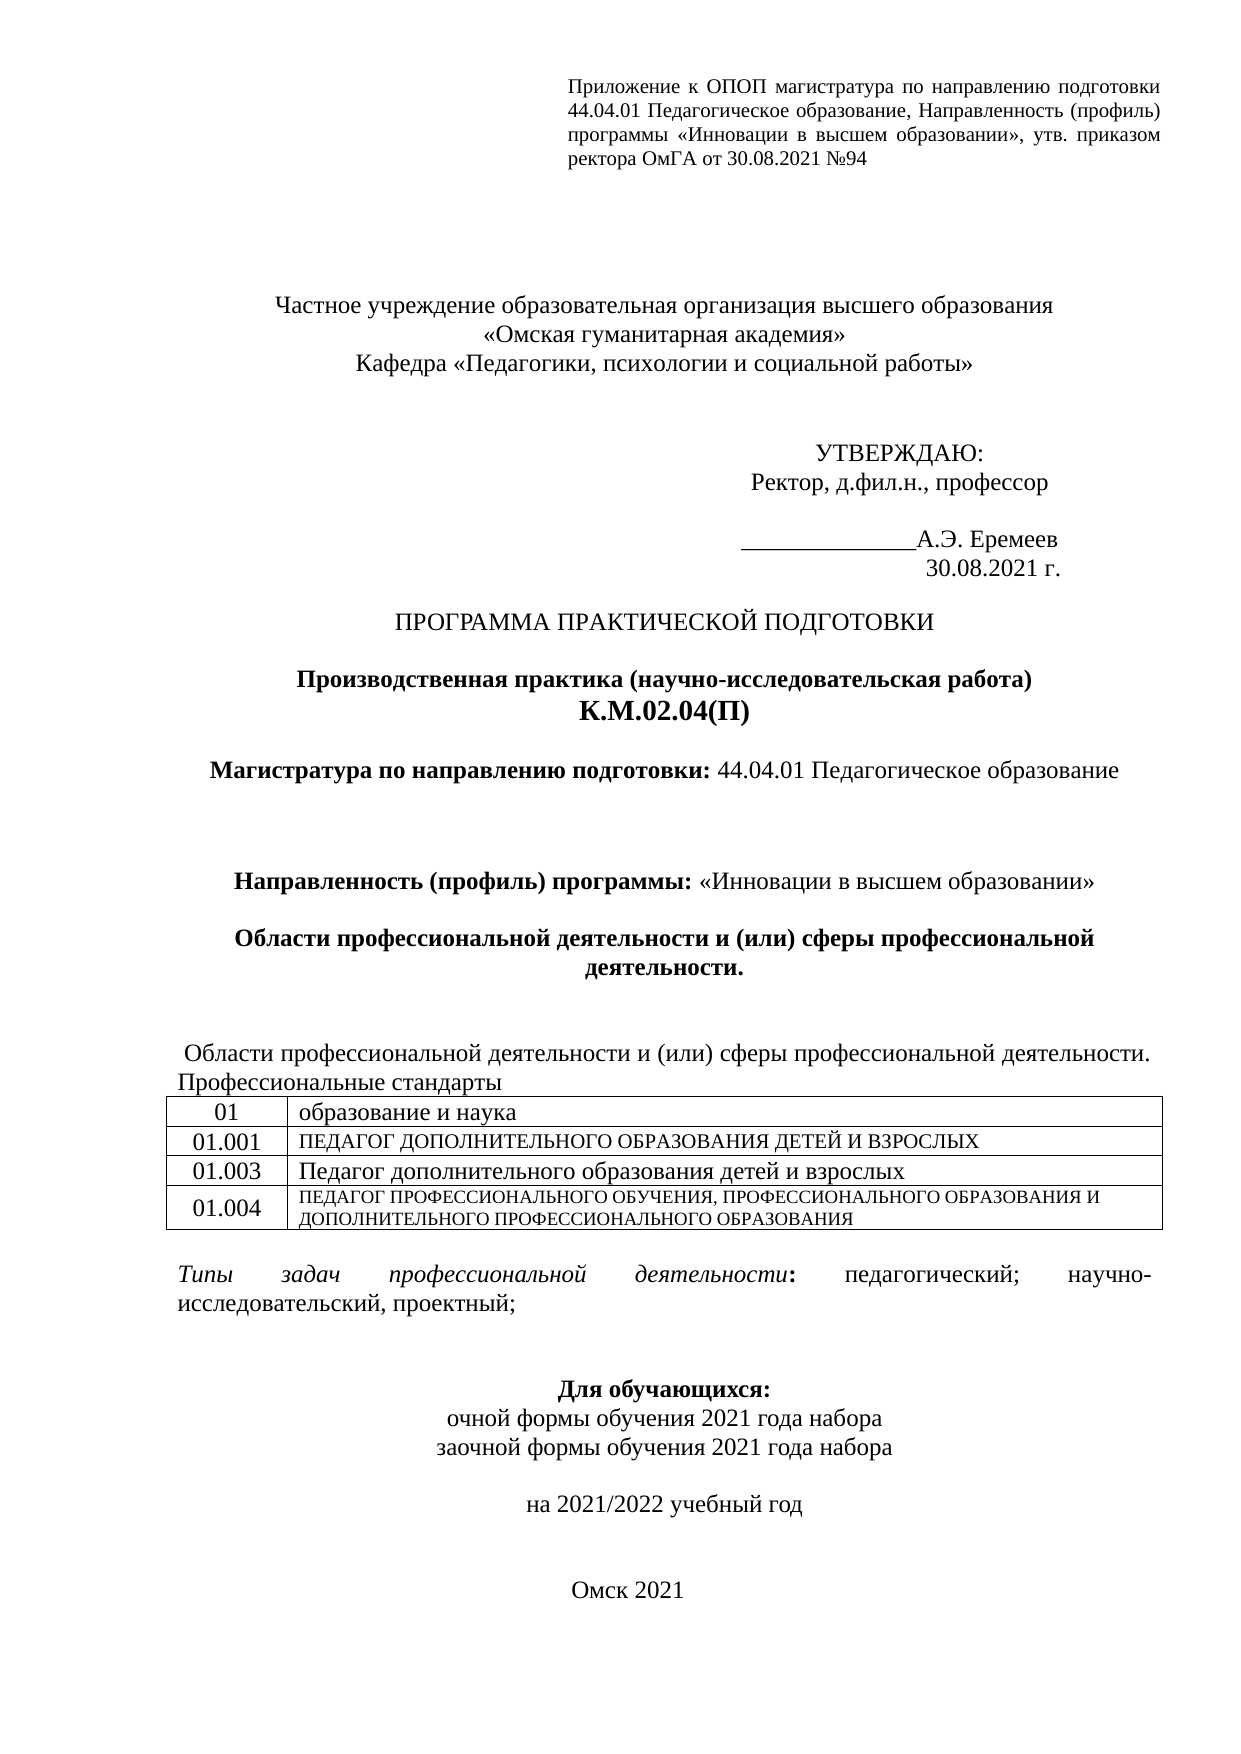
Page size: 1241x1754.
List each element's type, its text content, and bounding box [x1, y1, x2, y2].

text Области профессиональной деятельности и (или) сферы профессиональной деятельности. Профессиональные стандарты [177, 1038, 1152, 1096]
table_cell ПЕДАГОГ ПРОФЕССИОНАЛЬНОГО ОБУЧЕНИЯ, ПРОФЕССИОНАЛЬНОГО ОБРАЗОВАНИЯ И ДОПОЛНИТЕЛЬНОГО ПРОФЕССИОНАЛЬНОГО ОБРАЗОВАНИЯ [288, 1186, 1162, 1229]
text «Омская гуманитарная академия» [177, 319, 1152, 348]
text заочной формы обучения 2021 года набора [177, 1432, 1152, 1460]
text Частное учреждение образовательная организация высшего образования [177, 291, 1152, 319]
text Магистратура по направлению подготовки: 44.04.01 Педагогическое образование [177, 755, 1152, 837]
text на 2021/2022 учебный год [177, 1489, 1152, 1518]
text очной формы обучения 2021 года набора [177, 1403, 1152, 1432]
text Области профессиональной деятельности и (или) сферы профессиональной деятельности. [177, 923, 1152, 981]
table_cell 01.004 [167, 1186, 287, 1229]
text ПРОГРАММА ПРАКТИЧЕСКОЙ ПОДГОТОВКИ [177, 607, 1152, 636]
text Кафедра «Педагогики, психологии и социальной работы» [177, 348, 1152, 377]
text Направленность (профиль) программы: «Инновации в высшем образовании» [177, 837, 1152, 894]
table_header образование и наука [288, 1097, 1162, 1126]
text К.М.02.04(П) [177, 693, 1152, 727]
table_cell Педагог дополнительного образования детей и взрослых [288, 1156, 1162, 1185]
text Производственная практика (научно-исследовательская работа) [177, 664, 1152, 693]
table_header 01 [167, 1097, 287, 1126]
table_cell 01.003 [167, 1156, 287, 1185]
text Омск 2021 [177, 1575, 1152, 1604]
table_cell 01.001 [167, 1127, 287, 1155]
table_cell ПЕДАГОГ ДОПОЛНИТЕЛЬНОГО ОБРАЗОВАНИЯ ДЕТЕЙ И ВЗРОСЛЫХ [288, 1127, 1162, 1155]
text Типы задач профессиональной деятельности: педагогический; научно-исследовательский, проектный; [177, 1259, 1152, 1317]
text Для обучающихся: [177, 1374, 1152, 1403]
